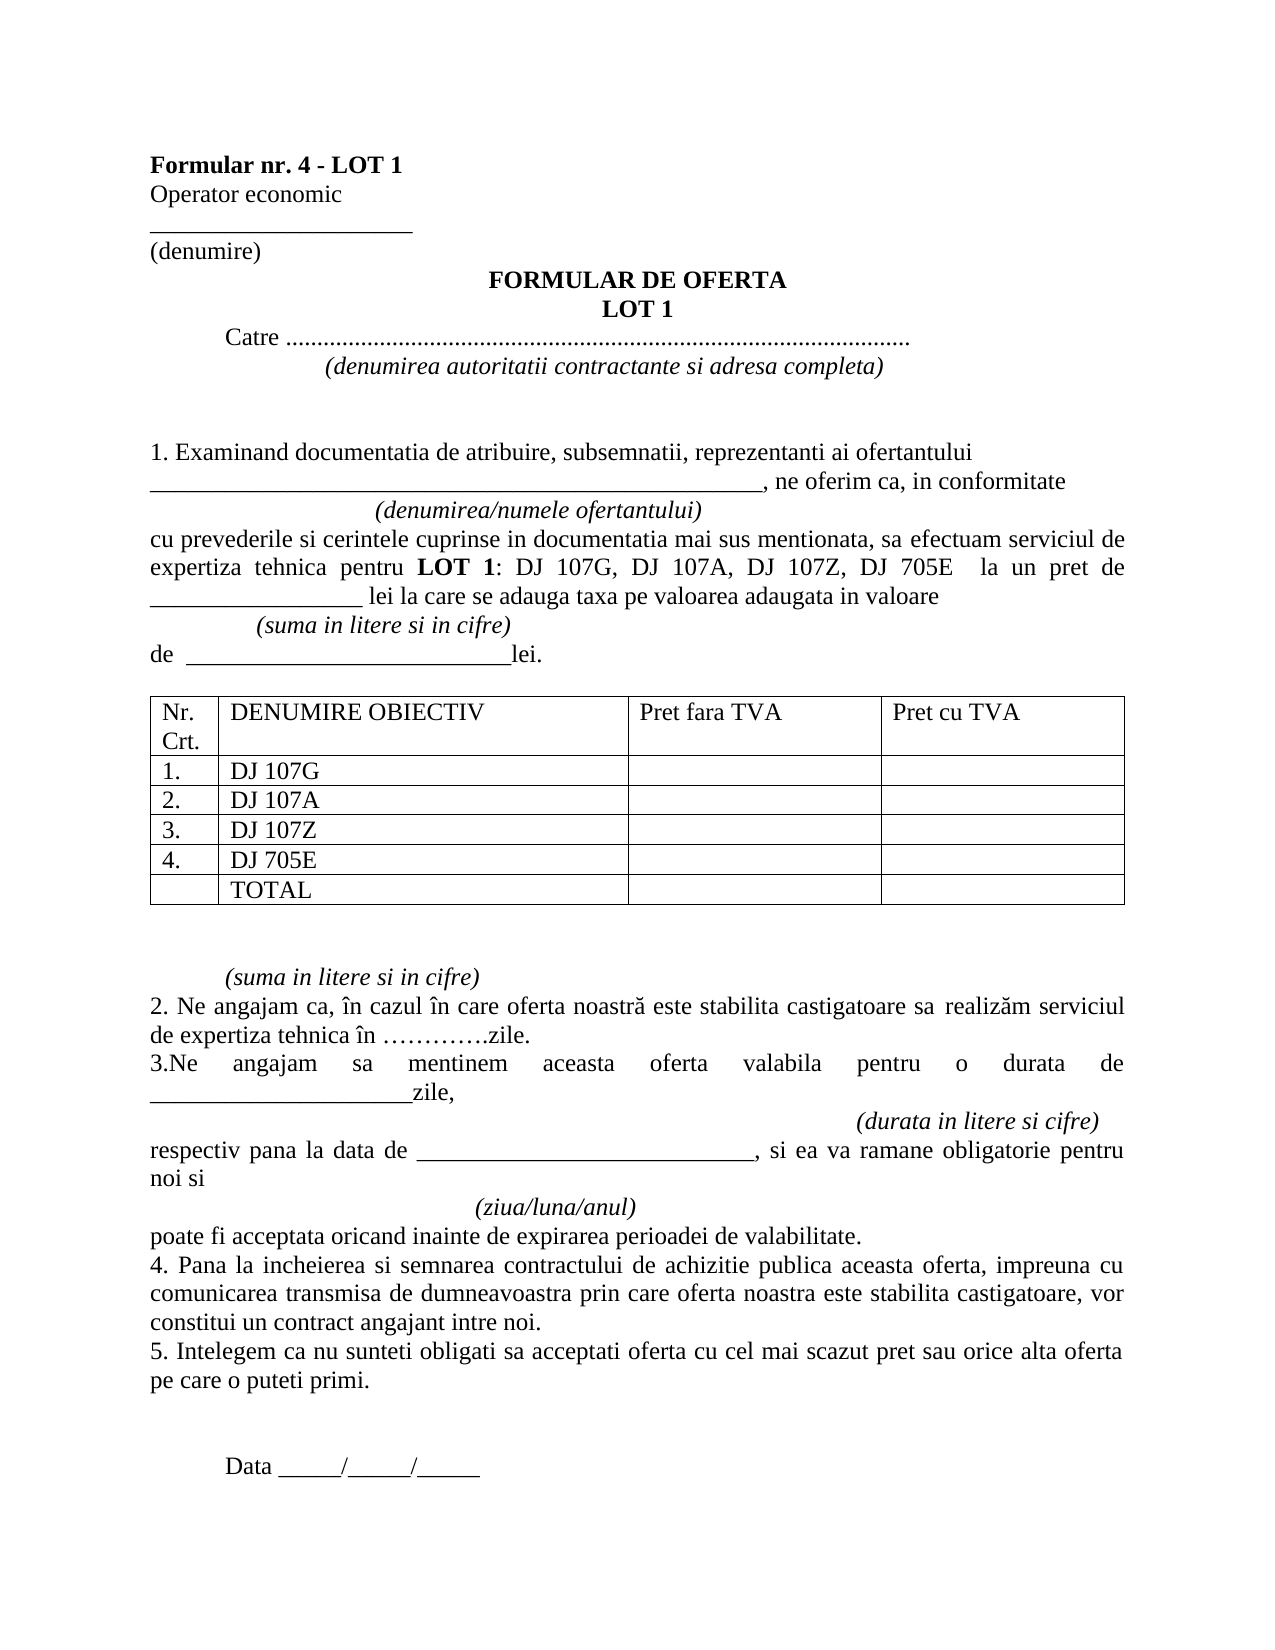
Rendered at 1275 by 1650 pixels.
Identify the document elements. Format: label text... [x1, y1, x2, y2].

text Formular nr. 4 - LOT 1 [150, 150, 1125, 179]
text _________________________________________________, ne oferim ca, in conformitate [150, 466, 1125, 495]
table_cell DJ 705E [219, 845, 628, 874]
text (denumirea autoritatii contractante si adresa completa) [225, 351, 1125, 380]
text 3.Ne angajam sa mentinem aceasta oferta valabila pentru o durata de _____________________zile, [150, 1048, 1125, 1106]
table_cell DJ 107Z [219, 815, 628, 844]
table_cell [882, 815, 1124, 844]
text poate fi acceptata oricand inainte de expirarea perioadei de valabilitate. [150, 1221, 1125, 1250]
table_header DENUMIRE OBIECTIV [219, 697, 628, 755]
table_cell 4. [151, 845, 218, 874]
text de __________________________lei. [150, 639, 1125, 667]
text Data _____/_____/_____ [150, 1451, 1125, 1480]
table_header Pret cu TVA [882, 697, 1124, 755]
table_cell [882, 756, 1124, 784]
text _____________________ [150, 207, 1125, 236]
text 4. Pana la incheierea si semnarea contractului de achizitie publica aceasta oferta, impreuna cu comunicarea transmisa de dumneavoastra prin care oferta noastra este stabilita castigatoare, vor constitui un contract angajant intre noi. [150, 1250, 1125, 1336]
table_cell [882, 875, 1124, 904]
text (ziua/luna/anul) [150, 1192, 1125, 1221]
table_cell 1. [151, 756, 218, 784]
table_cell [629, 815, 881, 844]
text (denumire) [150, 236, 1125, 265]
table_cell DJ 107A [219, 786, 628, 814]
text (denumirea/numele ofertantului) [300, 495, 1125, 524]
table_cell [882, 786, 1124, 814]
text 1. Examinand documentatia de atribuire, subsemnatii, reprezentanti ai ofertantului [150, 437, 1125, 466]
text FORMULAR DE OFERTA [150, 265, 1125, 294]
table_cell 2. [151, 786, 218, 814]
table_cell [629, 875, 881, 904]
table_cell [629, 786, 881, 814]
text LOT 1 [150, 294, 1125, 322]
text 5. Intelegem ca nu sunteti obligati sa acceptati oferta cu cel mai scazut pret sau orice alta oferta pe care o puteti primi. [150, 1336, 1125, 1393]
text (durata in litere si cifre) [150, 1106, 1125, 1135]
text Catre .................................................................................................... [150, 322, 1125, 351]
table_cell TOTAL [219, 875, 628, 904]
text (suma in litere si in cifre) [150, 962, 1125, 991]
table_header Pret fara TVA [629, 697, 881, 755]
table_cell [151, 875, 218, 904]
table_cell [629, 845, 881, 874]
text Operator economic [150, 179, 1125, 207]
text cu prevederile si cerintele cuprinse in documentatia mai sus mentionata, sa efectuam serviciul de expertiza tehnica pentru LOT 1: DJ 107G, DJ 107A, DJ 107Z, DJ 705E la un pret de _________________ lei la care se adauga taxa pe valoarea adaugata in valoare [150, 524, 1125, 610]
table_cell DJ 107G [219, 756, 628, 784]
table_cell [629, 756, 881, 784]
table_cell [882, 845, 1124, 874]
text 2. Ne angajam ca, în cazul în care oferta noastră este stabilita castigatoare sa realizăm serviciul de expertiza tehnica în ………….zile. [150, 991, 1125, 1048]
table_cell 3. [151, 815, 218, 844]
text (suma in litere si in cifre) [150, 610, 1125, 639]
text respectiv pana la data de ___________________________, si ea va ramane obligatorie pentru noi si [150, 1135, 1125, 1192]
table_header Nr. Crt. [151, 697, 218, 755]
